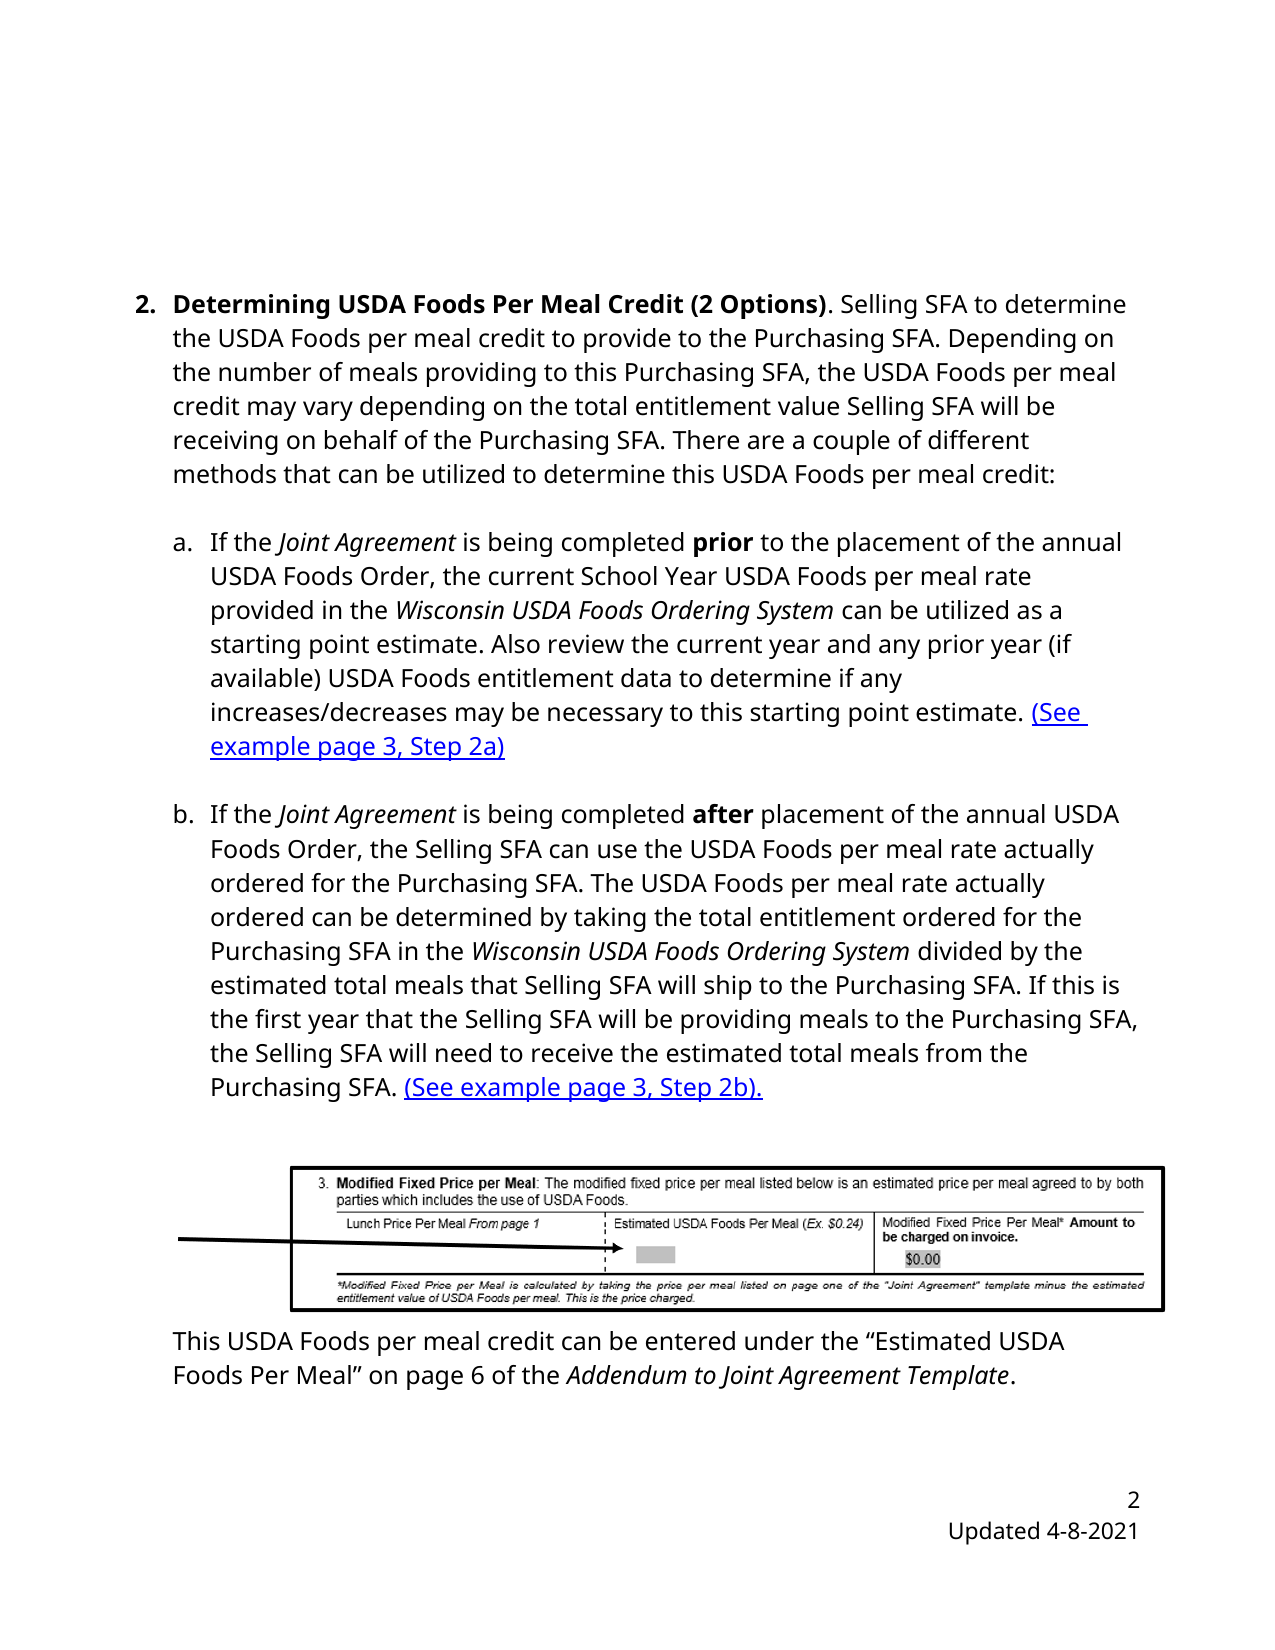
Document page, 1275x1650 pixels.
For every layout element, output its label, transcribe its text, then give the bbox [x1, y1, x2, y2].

list If the Joint Agreement is being completed after placement of the annual USDA Foods Order, the Selling SFA can use the USDA Foods per meal rate actually ordered for the Purchasing SFA. The USDA Foods per meal rate actually ordered can be determined by taking the total entitlement ordered for the Purchasing SFA in the Wisconsin USDA Foods Ordering System divided by the estimated total meals that Selling SFA will ship to the Purchasing SFA. If this is the first year that the Selling SFA will be providing meals to the Purchasing SFA, the Selling SFA will need to receive the estimated total meals from the Purchasing SFA. (See example page 3, Step 2b). [172, 797, 1140, 1104]
list Determining USDA Foods Per Meal Credit (2 Options). Selling SFA to determine the USDA Foods per meal credit to provide to the Purchasing SFA. Depending on the number of meals providing to this Purchasing SFA, the USDA Foods per meal credit may vary depending on the total entitlement value Selling SFA will be receiving on behalf of the Purchasing SFA. There are a couple of different methods that can be utilized to determine this USDA Foods per meal credit: [135, 286, 1140, 491]
picture [172, 1137, 1178, 1324]
list This USDA Foods per meal credit can be entered under the “Estimated USDA Foods Per Meal” on page 6 of the Addendum to Joint Agreement Template. [172, 1324, 1140, 1391]
list If the Joint Agreement is being completed prior to the placement of the annual USDA Foods Order, the current School Year USDA Foods per meal rate provided in the Wisconsin USDA Foods Ordering System can be utilized as a starting point estimate. Also review the current year and any prior year (if available) USDA Foods entitlement data to determine if any increases/decreases may be necessary to this starting point estimate. (See example page 3, Step 2a) [172, 525, 1140, 763]
